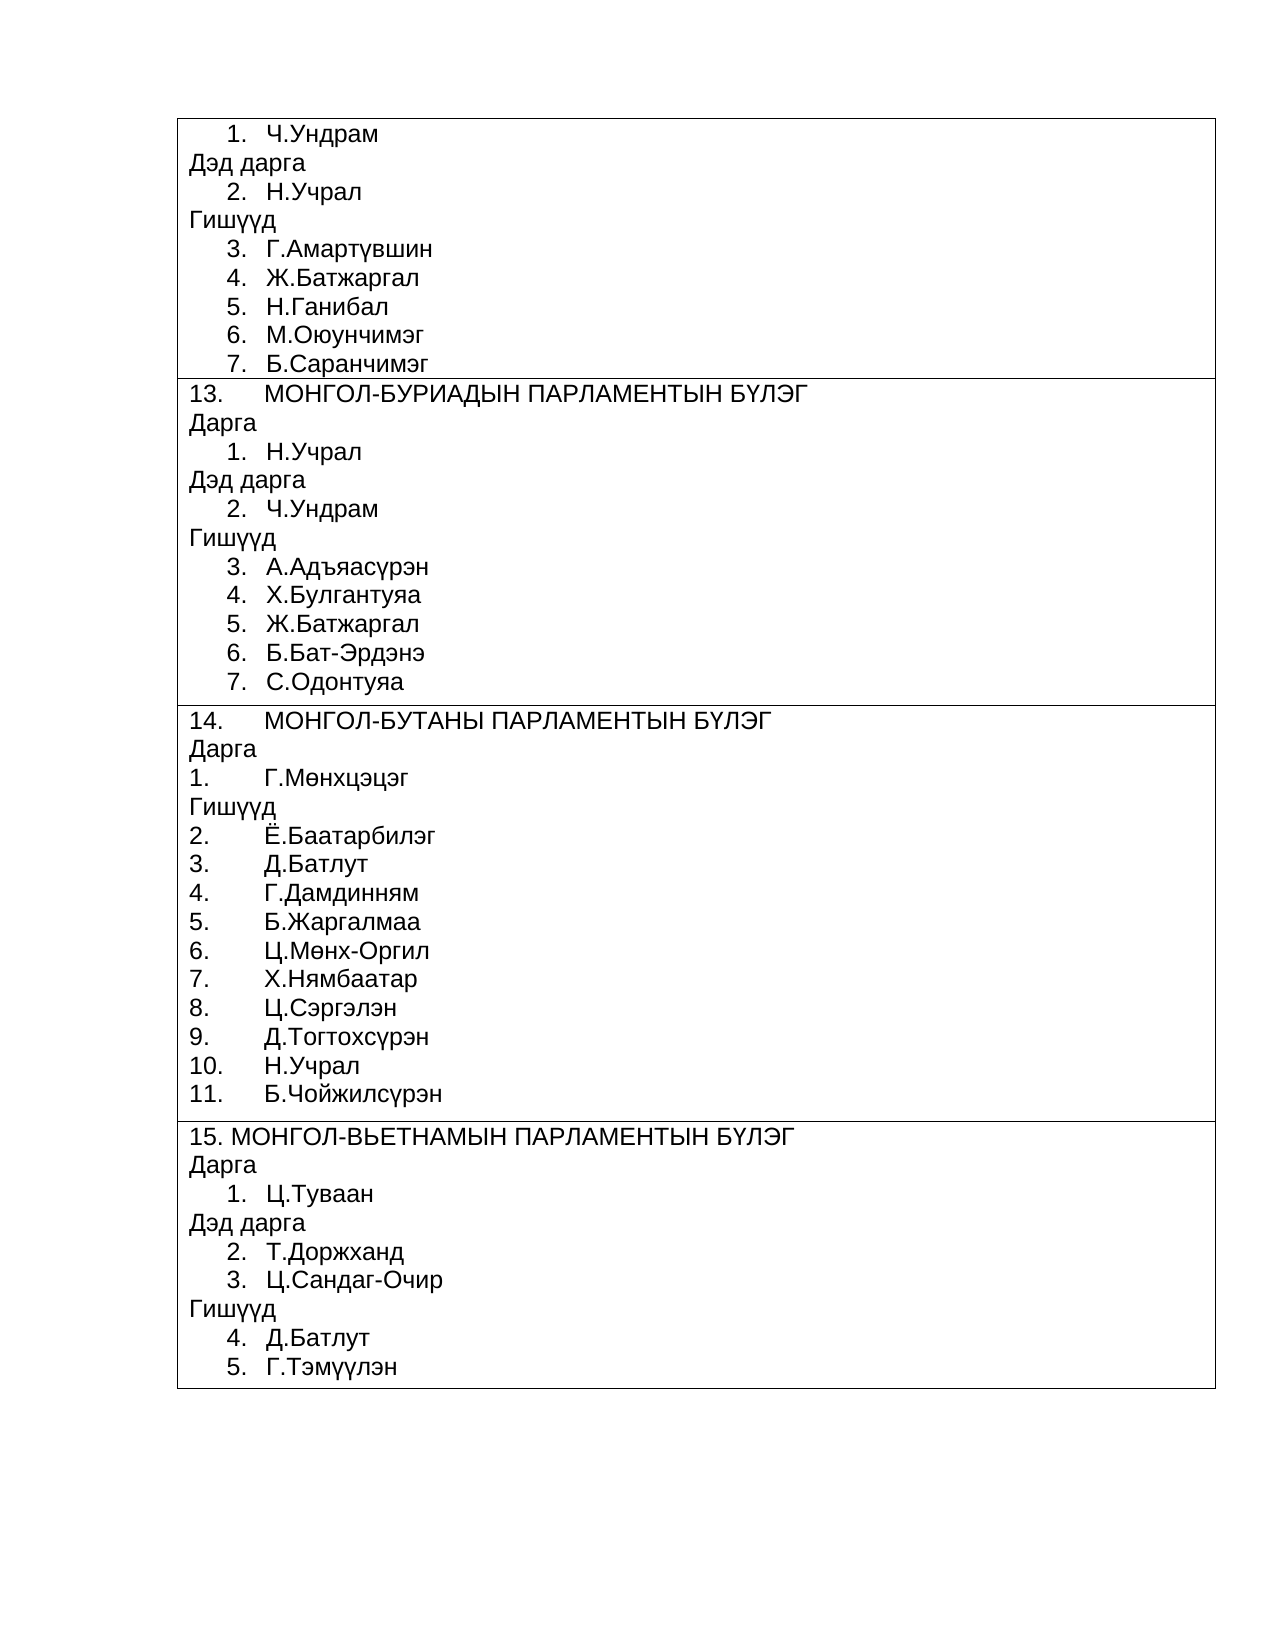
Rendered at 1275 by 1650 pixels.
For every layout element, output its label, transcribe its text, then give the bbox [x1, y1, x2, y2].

table_cell 13. МОНГОЛ-БУРИАДЫН ПАРЛАМЕНТЫН БҮЛЭГ Дарга Н.Учрал Дэд дарга Ч.Ундрам Гишүүд А.Адъяасүрэн Х.Булгантуяа Ж.Батжаргал Б.Бат-Эрдэнэ С.Одонтуяа [178, 379, 1215, 704]
table_cell 14. МОНГОЛ-БУТАНЫ ПАРЛАМЕНТЫН БҮЛЭГ Дарга 1. Г.Мөнхцэцэг Гишүүд 2. Ё.Баатарбилэг 3. Д.Батлут 4. Г.Дамдинням 5. Б.Жаргалмаа 6. Ц.Мөнх-Оргил 7. Х.Нямбаатар 8. Ц.Сэргэлэн 9. Д.Тогтохсүрэн 10. Н.Учрал 11. Б.Чойжилсүрэн [178, 706, 1215, 1121]
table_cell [178, 119, 1215, 378]
table_cell 15. МОНГОЛ-ВЬЕТНАМЫН ПАРЛАМЕНТЫН БҮЛЭГ Дарга Ц.Туваан Дэд дарга Т.Доржханд Ц.Сандаг-Очир Гишүүд Д.Батлут Г.Тэмүүлэн [178, 1122, 1215, 1388]
